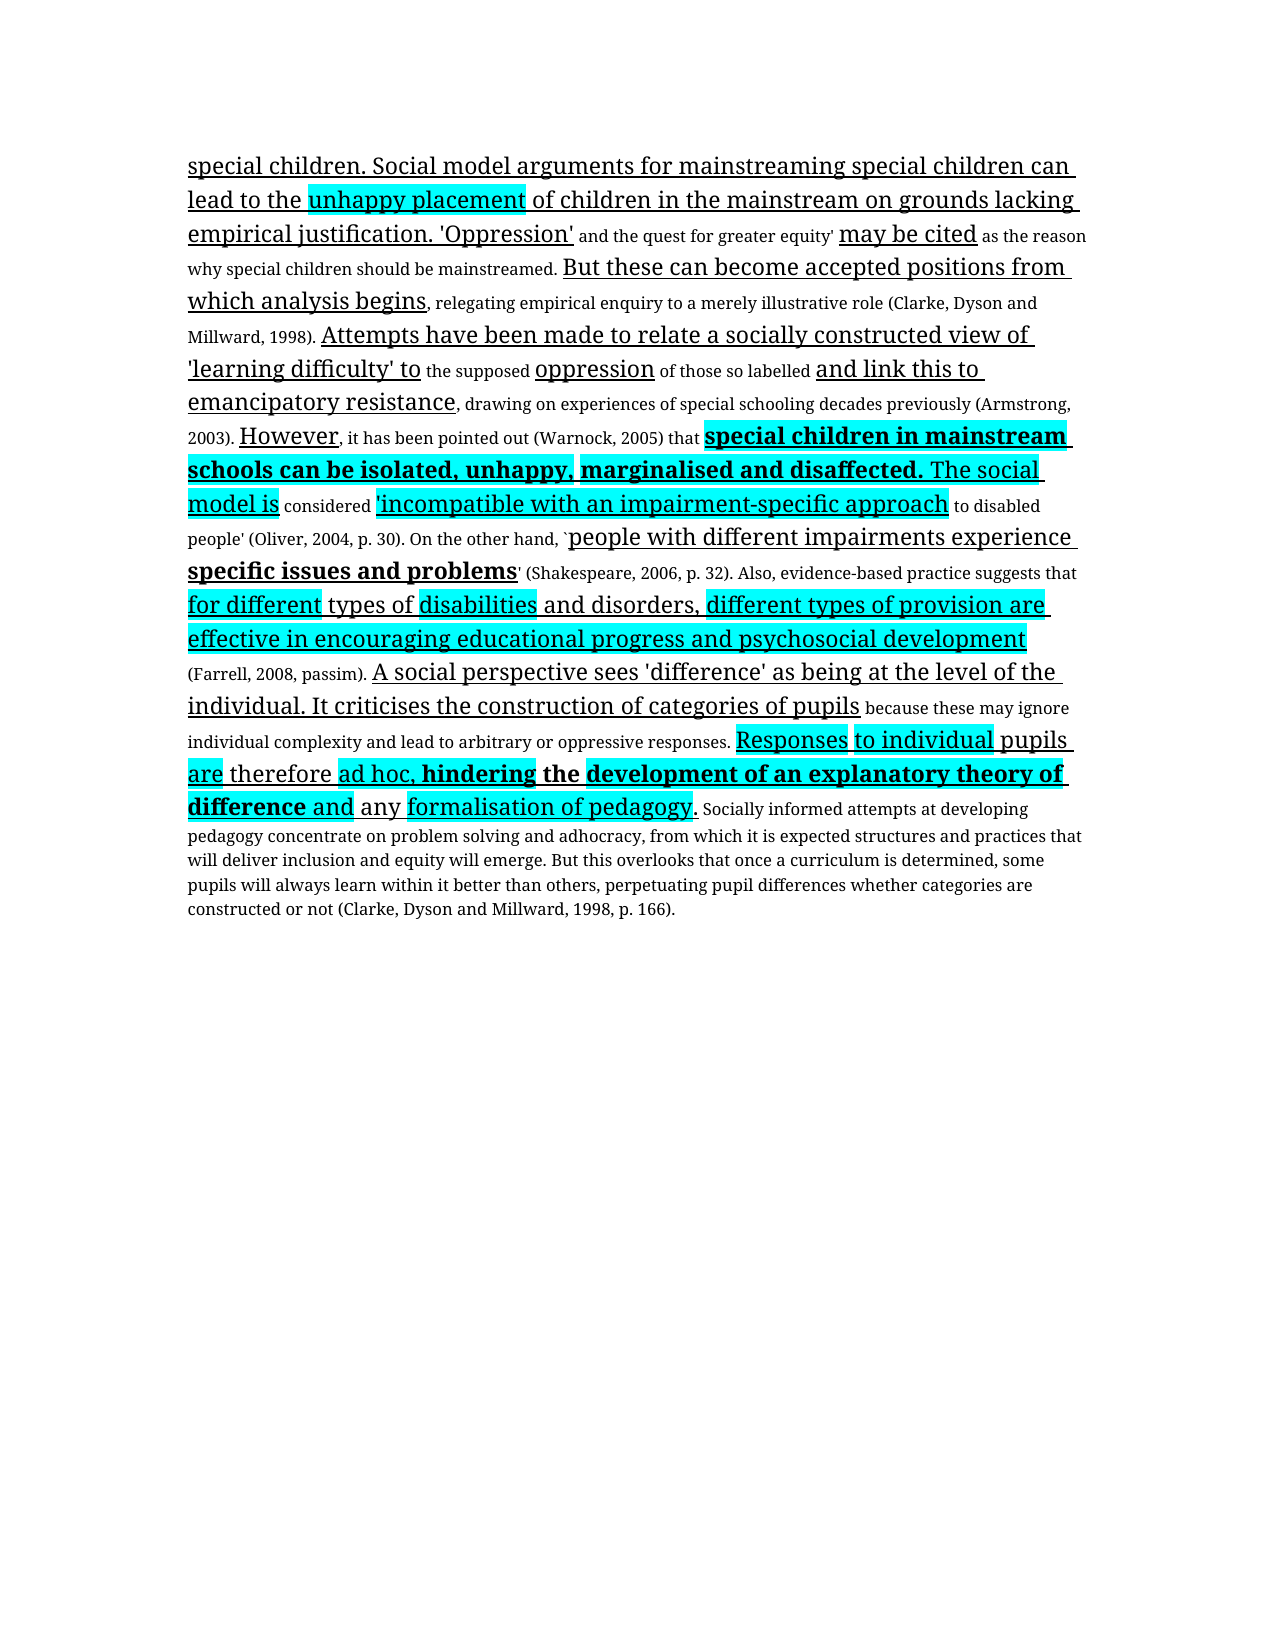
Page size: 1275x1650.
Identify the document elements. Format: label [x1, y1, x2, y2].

text [187, 150, 1087, 920]
